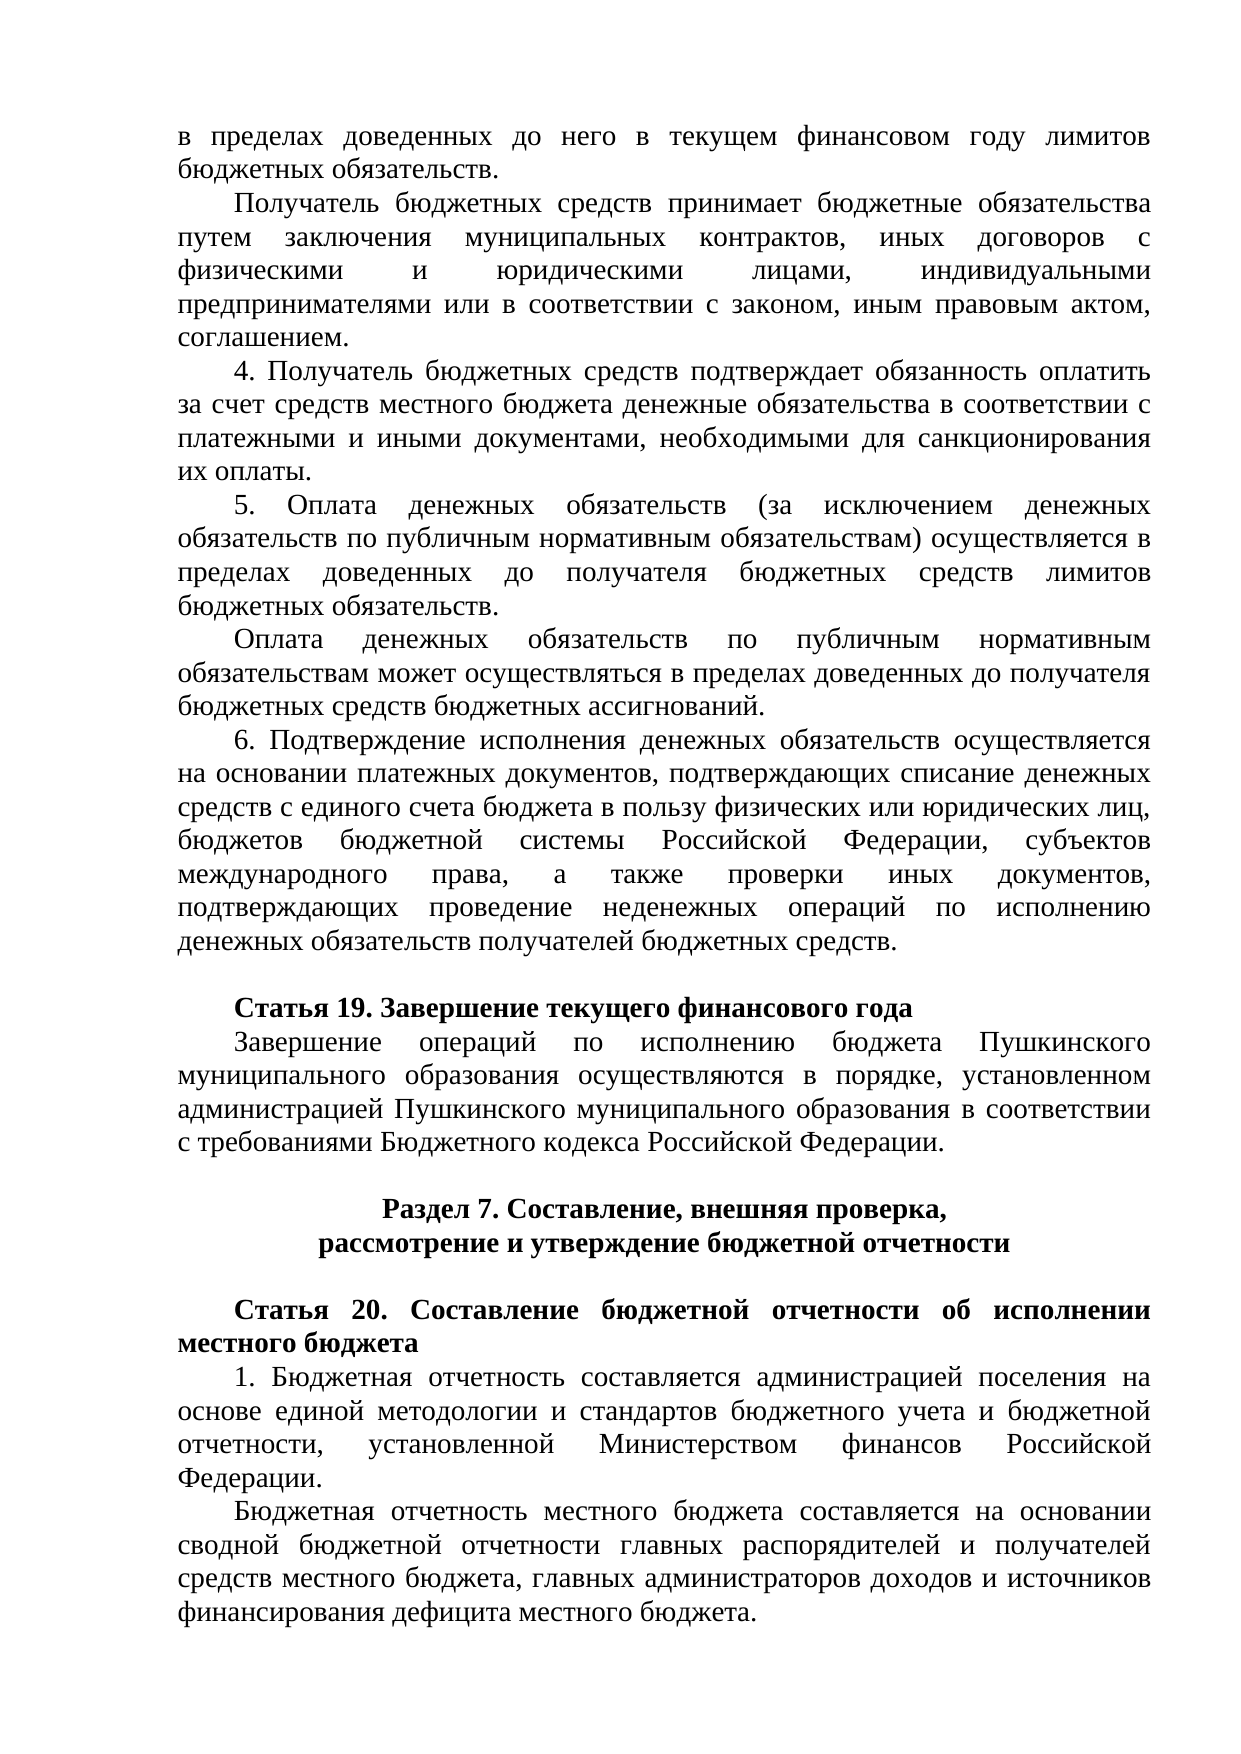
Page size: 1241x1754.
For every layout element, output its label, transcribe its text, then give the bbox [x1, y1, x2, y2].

text 6. Подтверждение исполнения денежных обязательств осуществляется на основании платежных документов, подтверждающих списание денежных средств с единого счета бюджета в пользу физических или юридических лиц, бюджетов бюджетной системы Российской Федерации, субъектов международного права, а также проверки иных документов, подтверждающих проведение неденежных операций по исполнению денежных обязательств получателей бюджетных средств. [177, 722, 1152, 957]
text 5. Оплата денежных обязательств (за исключением денежных обязательств по публичным нормативным обязательствам) осуществляется в пределах доведенных до получателя бюджетных средств лимитов бюджетных обязательств. [177, 487, 1152, 621]
text Оплата денежных обязательств по публичным нормативным обязательствам может осуществляться в пределах доведенных до получателя бюджетных средств бюджетных ассигнований. [177, 621, 1152, 722]
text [177, 118, 1152, 185]
text Бюджетная отчетность местного бюджета составляется на основании сводной бюджетной отчетности главных распорядителей и получателей средств местного бюджета, главных администраторов доходов и источников финансирования дефицита местного бюджета. [177, 1493, 1152, 1627]
text Завершение операций по исполнению бюджета Пушкинского муниципального образования осуществляются в порядке, установленном администрацией Пушкинского муниципального образования в соответствии с требованиями Бюджетного кодекса Российской Федерации. [177, 1024, 1152, 1158]
text Статья 20. Составление бюджетной отчетности об исполнении местного бюджета [177, 1292, 1152, 1359]
text Получатель бюджетных средств принимает бюджетные обязательства путем заключения муниципальных контрактов, иных договоров с физическими и юридическими лицами, индивидуальными предпринимателями или в соответствии с законом, иным правовым актом, соглашением. [177, 185, 1152, 353]
text рассмотрение и утверждение бюджетной отчетности [177, 1225, 1152, 1258]
text 4. Получатель бюджетных средств подтверждает обязанность оплатить за счет средств местного бюджета денежные обязательства в соответствии с платежными и иными документами, необходимыми для санкционирования их оплаты. [177, 353, 1152, 487]
text Статья 19. Завершение текущего финансового года [177, 990, 1152, 1024]
text 1. Бюджетная отчетность составляется администрацией поселения на основе единой методологии и стандартов бюджетного учета и бюджетной отчетности, установленной Министерством финансов Российской Федерации. [177, 1359, 1152, 1493]
text Раздел 7. Составление, внешняя проверка, [177, 1191, 1152, 1225]
